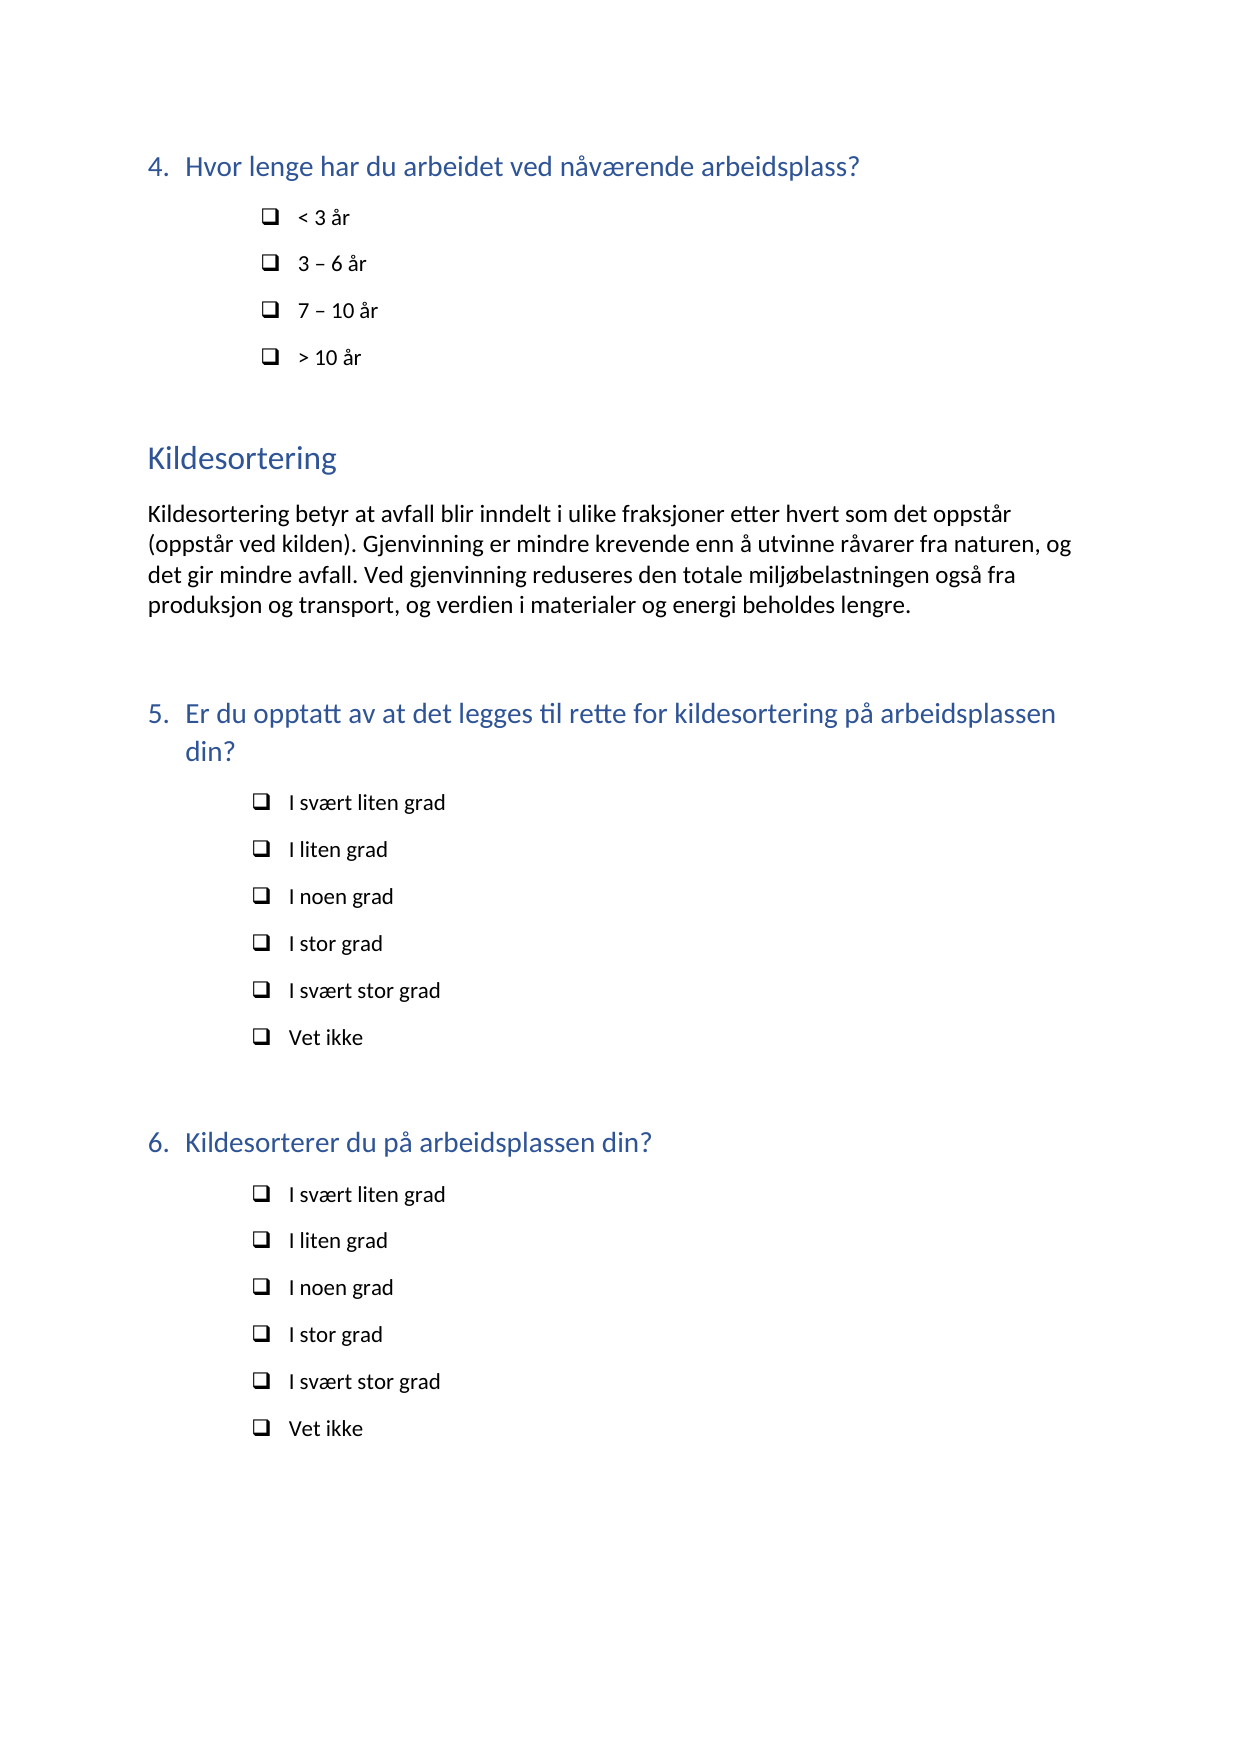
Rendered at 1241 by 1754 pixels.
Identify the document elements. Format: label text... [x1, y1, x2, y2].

list Vet ikke [251, 1414, 1093, 1442]
list < 3 år [260, 203, 1093, 231]
list I stor grad [251, 929, 1093, 957]
list Er du opptatt av at det legges til rette for kildesortering på arbeidsplassen din? [148, 695, 1093, 769]
list I noen grad [251, 1273, 1093, 1301]
list I svært stor grad [251, 1367, 1093, 1395]
list 3 – 6 år [260, 249, 1093, 278]
list Vet ikke [251, 1023, 1093, 1051]
list I stor grad [251, 1320, 1093, 1348]
list I svært liten grad [251, 788, 1093, 816]
text Kildesortering [148, 437, 1093, 478]
list Hvor lenge har du arbeidet ved nåværende arbeidsplass? [148, 148, 1093, 183]
list 7 – 10 år [260, 296, 1093, 324]
list I svært stor grad [251, 976, 1093, 1004]
list I noen grad [251, 882, 1093, 910]
list > 10 år [260, 343, 1093, 371]
list Kildesorterer du på arbeidsplassen din? [148, 1124, 1093, 1160]
list I liten grad [251, 1227, 1093, 1254]
list I svært liten grad [251, 1180, 1093, 1208]
text Kildesortering betyr at avfall blir inndelt i ulike fraksjoner etter hvert som det oppstår (oppstår ved kilden). Gjenvinning er mindre krevende enn å utvinne råvarer fra naturen, og det gir mindre avfall. Ved gjenvinning reduseres den totale miljøbelastningen også fra produksjon og transport, og verdien i materialer og energi beholdes lengre. [148, 498, 1093, 648]
list I liten grad [251, 835, 1093, 863]
